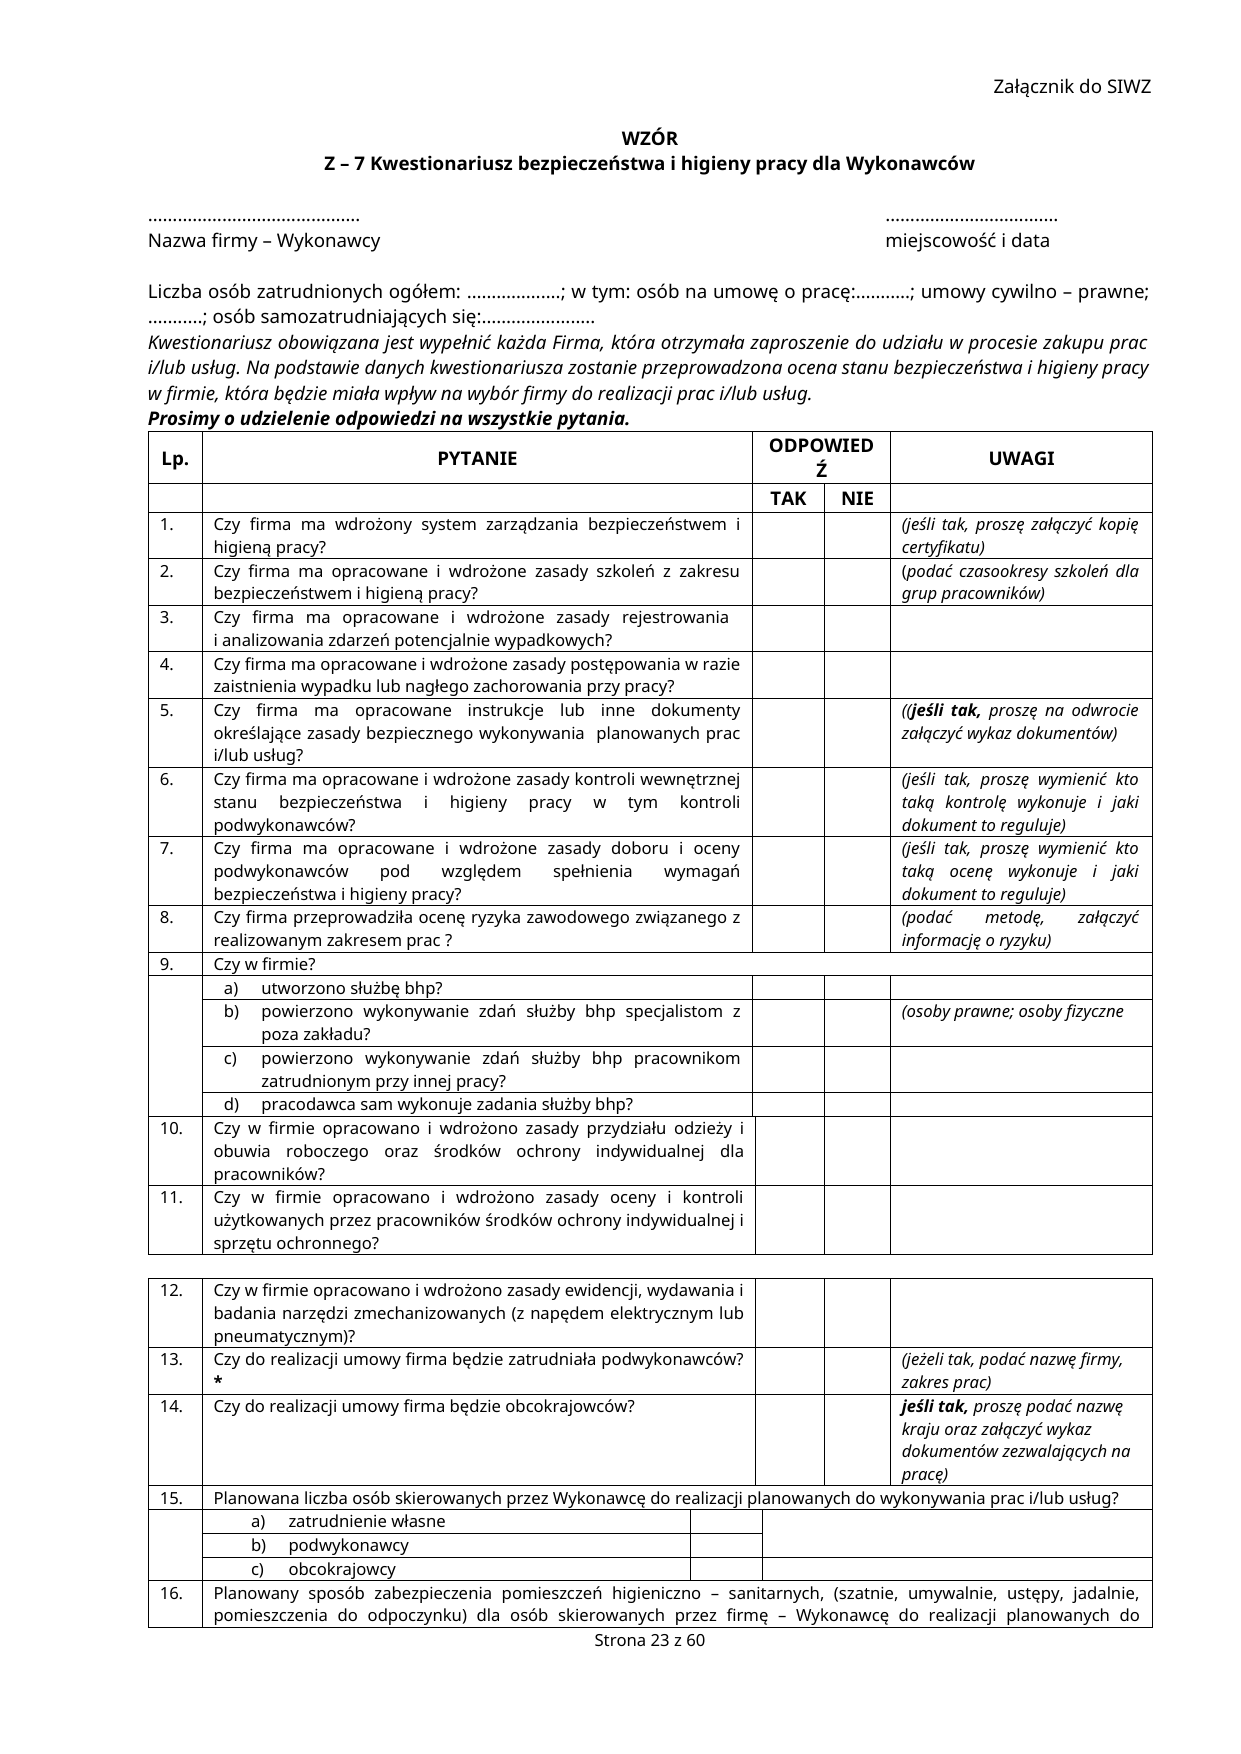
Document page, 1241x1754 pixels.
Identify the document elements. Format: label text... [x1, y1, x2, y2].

table_cell [891, 1093, 1152, 1116]
table_cell [891, 1186, 1152, 1254]
table_cell [891, 976, 1152, 999]
table_cell [756, 1117, 824, 1185]
table_cell Czy w firmie opracowano i wdrożono zasady oceny i kontroli użytkowanych przez pracowników środków ochrony indywidualnej i sprzętu ochronnego? [203, 1186, 755, 1254]
table_cell [753, 652, 824, 698]
table_cell 13. [149, 1348, 202, 1393]
table_header Czy w firmie opracowano i wdrożono zasady ewidencji, wydawania i badania narzędzi zmechanizowanych (z napędem elektrycznym lub pneumatycznym)? [203, 1279, 755, 1347]
table_cell 15. [149, 1486, 202, 1509]
table_cell [825, 906, 890, 952]
table_cell 7. [149, 837, 202, 905]
table_cell Czy firma ma opracowane i wdrożone zasady rejestrowania i analizowania zdarzeń potencjalnie wypadkowych? [203, 606, 752, 651]
text Prosimy o udzielenie odpowiedzi na wszystkie pytania. [148, 406, 1152, 431]
table_header [891, 1279, 1152, 1347]
table_cell 8. [149, 906, 202, 952]
table_cell [149, 484, 202, 512]
table_cell [763, 1558, 1152, 1580]
table_cell obcokrajowcy [203, 1558, 690, 1580]
table_cell Czy firma ma opracowane i wdrożone zasady kontroli wewnętrznej stanu bezpieczeństwa i higieny pracy w tym kontroli podwykonawców? [203, 768, 752, 836]
table_cell [203, 484, 752, 512]
text Kwestionariusz obowiązana jest wypełnić każda Firma, która otrzymała zaproszenie do udziału w procesie zakupu prac i/lub usług. Na podstawie danych kwestionariusza zostanie przeprowadzona ocena stanu bezpieczeństwa i higieny pracy w firmie, która będzie miała wpływ na wybór firmy do realizacji prac i/lub usług. [148, 329, 1152, 406]
table_cell Czy w firmie opracowano i wdrożono zasady przydziału odzieży i obuwia roboczego oraz środków ochrony indywidualnej dla pracowników? [203, 1117, 755, 1185]
table_header UWAGI [891, 432, 1152, 483]
table_cell [756, 1348, 824, 1393]
table_cell [149, 976, 202, 1116]
table_cell Czy firma przeprowadziła ocenę ryzyka zawodowego związanego z realizowanym zakresem prac ? [203, 906, 752, 952]
table_cell zatrudnienie własne [203, 1510, 690, 1533]
table_cell [825, 1117, 890, 1185]
table_cell [891, 606, 1152, 651]
table_cell Czy w firmie? [203, 953, 1152, 975]
table_cell [756, 1395, 824, 1485]
table_header ODPOWIEDŹ [753, 432, 890, 483]
table_cell [891, 652, 1152, 698]
table_cell 10. [149, 1117, 202, 1185]
table_cell 4. [149, 652, 202, 698]
table_cell [753, 837, 824, 905]
table_cell [756, 1186, 824, 1254]
table_cell Czy do realizacji umowy firma będzie zatrudniała podwykonawców?* [203, 1348, 755, 1393]
table_cell Czy firma ma wdrożony system zarządzania bezpieczeństwem i higieną pracy? [203, 513, 752, 558]
table_cell [891, 1117, 1152, 1185]
table_cell [825, 1395, 890, 1485]
table_cell [691, 1534, 762, 1557]
table_header PYTANIE [203, 432, 752, 483]
table_cell Czy firma ma opracowane i wdrożone zasady szkoleń z zakresu bezpieczeństwem i higieną pracy? [203, 559, 752, 605]
table_cell jeśli tak, proszę podać nazwę kraju oraz załączyć wykaz dokumentów zezwalających na pracę) [891, 1395, 1152, 1485]
table_cell [691, 1558, 762, 1580]
table_cell Planowana liczba osób skierowanych przez Wykonawcę do realizacji planowanych do wykonywania prac i/lub usług? [203, 1486, 1152, 1509]
table_cell [825, 1186, 890, 1254]
table_cell podwykonawcy [203, 1534, 690, 1557]
table_cell [753, 513, 824, 558]
table_cell [753, 559, 824, 605]
table_cell 14. [149, 1395, 202, 1485]
table_cell [825, 1348, 890, 1393]
table_cell [763, 1510, 1152, 1533]
table_cell [825, 768, 890, 836]
table_cell [763, 1533, 1152, 1557]
table_cell [753, 768, 824, 836]
table_cell [753, 1047, 824, 1092]
table_cell powierzono wykonywanie zdań służby bhp specjalistom z poza zakładu? [203, 1000, 752, 1046]
table_cell (jeśli tak, proszę wymienić kto taką ocenę wykonuje i jaki dokument to reguluje) [891, 837, 1152, 905]
table_cell 5. [149, 699, 202, 767]
table_cell [753, 699, 824, 767]
table_cell powierzono wykonywanie zdań służby bhp pracownikom zatrudnionym przy innej pracy? [203, 1047, 752, 1092]
table_cell [825, 606, 890, 651]
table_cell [203, 1581, 1152, 1627]
table_cell [753, 906, 824, 952]
table_cell 16. [149, 1581, 202, 1627]
table_cell 2. [149, 559, 202, 605]
table_cell 6. [149, 768, 202, 836]
table_cell [753, 976, 824, 999]
table_cell [825, 513, 890, 558]
table_header 12. [149, 1279, 202, 1347]
table_cell [825, 1000, 890, 1046]
table_header [825, 1279, 890, 1347]
text WZÓR [148, 125, 1152, 150]
table_cell (jeśli tak, proszę załączyć kopię certyfikatu) [891, 513, 1152, 558]
table_cell [891, 1047, 1152, 1092]
table_cell (jeżeli tak, podać nazwę firmy, zakres prac) [891, 1348, 1152, 1393]
table_cell [753, 1000, 824, 1046]
table_cell 3. [149, 606, 202, 651]
table_cell Czy firma ma opracowane instrukcje lub inne dokumenty określające zasady bezpiecznego wykonywania planowanych prac i/lub usług? [203, 699, 752, 767]
table_cell [753, 1093, 824, 1116]
table_cell [691, 1510, 762, 1533]
table_cell [825, 1093, 890, 1116]
table_cell [891, 484, 1152, 512]
list Liczba osób zatrudnionych ogółem: ……………….; w tym: osób na umowę o pracę:…….….; umowy cywilno – prawne;….…....; osób samozatrudniających się:………………….. [148, 278, 1152, 329]
table_cell (podać czasookresy szkoleń dla grup pracowników) [891, 559, 1152, 605]
table_cell 11. [149, 1186, 202, 1254]
table_header Lp. [149, 432, 202, 483]
table_cell (osoby prawne; osoby fizyczne [891, 1000, 1152, 1046]
table_cell [825, 652, 890, 698]
table_cell (podać metodę, załączyć informację o ryzyku) [891, 906, 1152, 952]
table_cell NIE [825, 484, 890, 512]
text Załącznik do SIWZ [148, 74, 1152, 99]
table_cell [825, 699, 890, 767]
table_cell (jeśli tak, proszę wymienić kto taką kontrolę wykonuje i jaki dokument to reguluje) [891, 768, 1152, 836]
table_cell 1. [149, 513, 202, 558]
text ……………………………………. ………………….……….… [148, 201, 1152, 227]
table_cell Czy firma ma opracowane i wdrożone zasady doboru i oceny podwykonawców pod względem spełnienia wymagań bezpieczeństwa i higieny pracy? [203, 837, 752, 905]
table_cell TAK [753, 484, 824, 512]
text Z – 7 Kwestionariusz bezpieczeństwa i higieny pracy dla Wykonawców [148, 150, 1152, 176]
table_header [756, 1279, 824, 1347]
table_cell ((jeśli tak, proszę na odwrocie załączyć wykaz dokumentów) [891, 699, 1152, 767]
table_cell utworzono służbę bhp? [203, 976, 752, 999]
table_cell Czy firma ma opracowane i wdrożone zasady postępowania w razie zaistnienia wypadku lub nagłego zachorowania przy pracy? [203, 652, 752, 698]
table_cell [825, 559, 890, 605]
table_cell [825, 976, 890, 999]
text Nazwa firmy – Wykonawcy miejscowość i data [148, 227, 1152, 252]
table_cell [149, 1510, 202, 1580]
table_cell pracodawca sam wykonuje zadania służby bhp? [203, 1093, 752, 1116]
table_cell Czy do realizacji umowy firma będzie obcokrajowców? [203, 1395, 755, 1485]
table_cell [753, 606, 824, 651]
table_cell [825, 1047, 890, 1092]
table_cell 9. [149, 953, 202, 975]
table_cell [825, 837, 890, 905]
